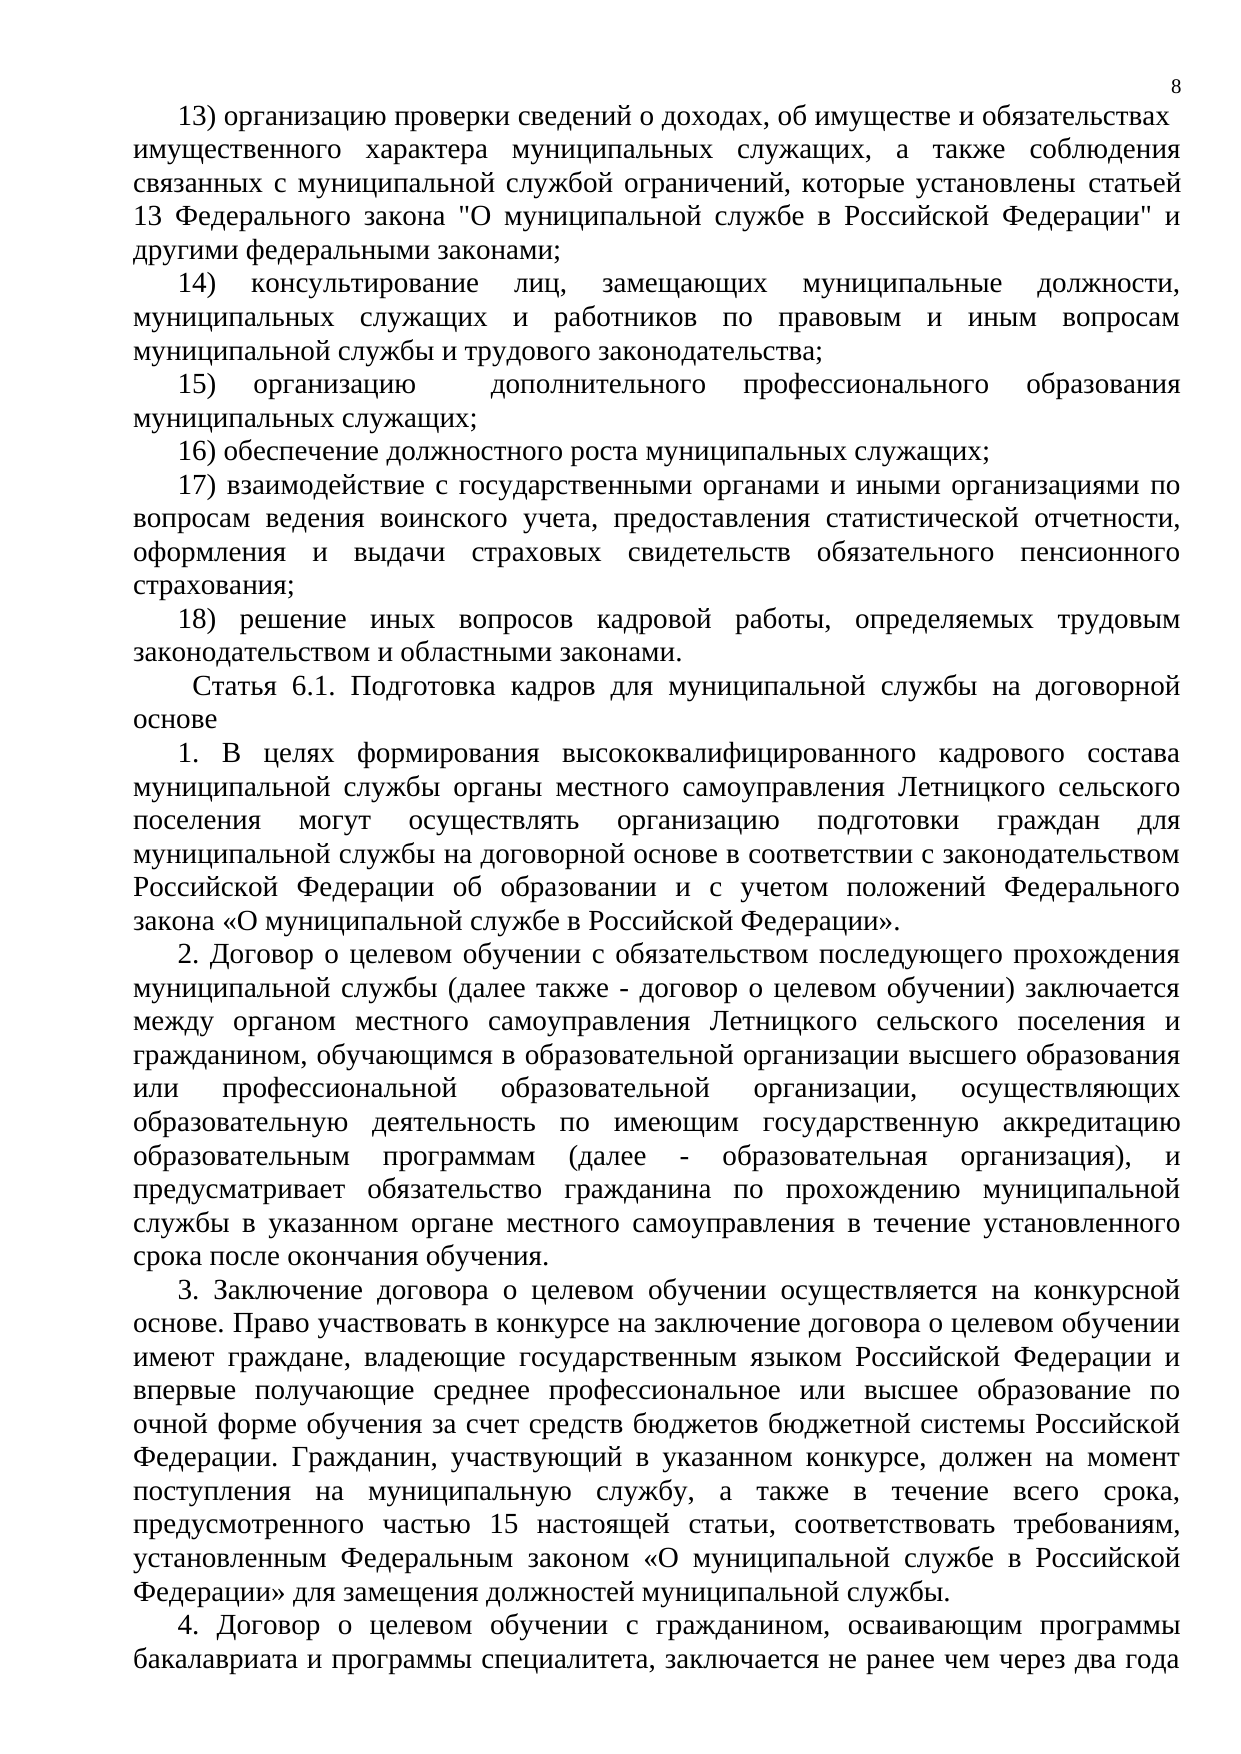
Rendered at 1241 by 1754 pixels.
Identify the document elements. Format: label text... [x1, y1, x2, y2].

text Статья 6.1. Подготовка кадров для муниципальной службы на договорной основе [133, 668, 1181, 735]
text 16) обеспечение должностного роста муниципальных служащих; [133, 433, 1181, 467]
text 13) организацию проверки сведений о доходах, об имуществе и обязательствах имущественного характера муниципальных служащих, а также соблюдения связанных с муниципальной службой ограничений, которые установлены статьей 13 Федерального закона "О муниципальной службе в Российской Федерации" и другими федеральными законами; [133, 98, 1181, 266]
text 17) взаимодействие с государственными органами и иными организациями по вопросам ведения воинского учета, предоставления статистической отчетности, оформления и выдачи страховых свидетельств обязательного пенсионного страхования; [133, 467, 1181, 601]
text 3. Заключение договора о целевом обучении осуществляется на конкурсной основе. Право участвовать в конкурсе на заключение договора о целевом обучении имеют граждане, владеющие государственным языком Российской Федерации и впервые получающие среднее профессиональное или высшее образование по очной форме обучения за счет средств бюджетов бюджетной системы Российской Федерации. Гражданин, участвующий в указанном конкурсе, должен на момент поступления на муниципальную службу, а также в течение всего срока, предусмотренного частью 15 настоящей статьи, соответствовать требованиям, установленным Федеральным законом «О муниципальной службе в Российской Федерации» для замещения должностей муниципальной службы. [133, 1272, 1181, 1607]
text 14) консультирование лиц, замещающих муниципальные должности, муниципальных служащих и работников по правовым и иным вопросам муниципальной службы и трудового законодательства; [133, 266, 1181, 366]
text 2. Договор о целевом обучении с обязательством последующего прохождения муниципальной службы (далее также - договор о целевом обучении) заключается между органом местного самоуправления Летницкого сельского поселения и гражданином, обучающимся в образовательной организации высшего образования или профессиональной образовательной организации, осуществляющих образовательную деятельность по имеющим государственную аккредитацию образовательным программам (далее - образовательная организация), и предусматривает обязательство гражданина по прохождению муниципальной службы в указанном органе местного самоуправления в течение установленного срока после окончания обучения. [133, 936, 1181, 1272]
text 15) организацию дополнительного профессионального образования муниципальных служащих; [133, 366, 1181, 433]
text 18) решение иных вопросов кадровой работы, определяемых трудовым законодательством и областными законами. [133, 601, 1181, 668]
text 1. В целях формирования высококвалифицированного кадрового состава муниципальной службы органы местного самоуправления Летницкого сельского поселения могут осуществлять организацию подготовки граждан для муниципальной службы на договорной основе в соответствии с законодательством Российской Федерации об образовании и с учетом положений Федерального закона «О муниципальной службе в Российской Федерации». [133, 735, 1181, 936]
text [133, 1607, 1181, 1674]
